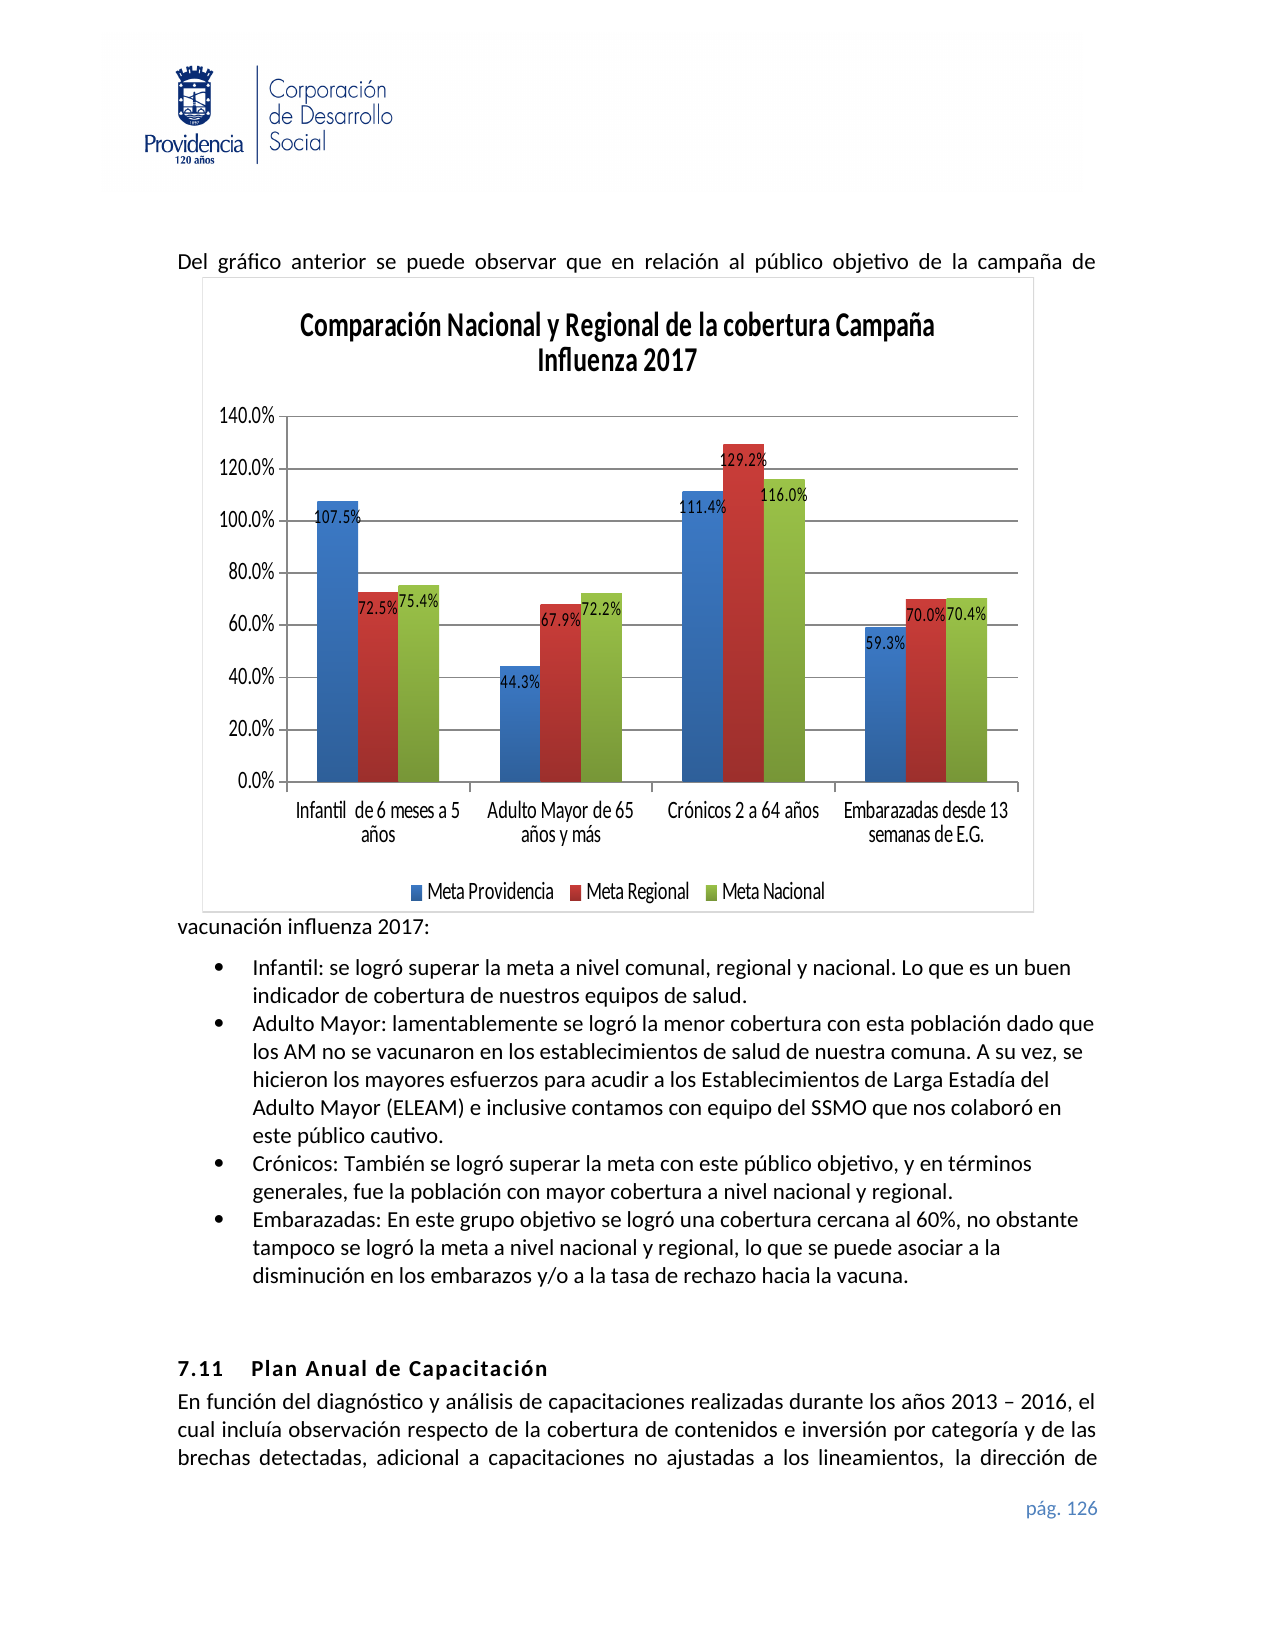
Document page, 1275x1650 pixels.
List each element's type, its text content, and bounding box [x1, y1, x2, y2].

list Crónicos: También se logró superar la meta con este público objetivo, y en términos generales, fue la población con mayor cobertura a nivel nacional y regional. [215, 1149, 1098, 1205]
list Adulto Mayor: lamentablemente se logró la menor cobertura con esta población dado que los AM no se vacunaron en los establecimientos de salud de nuestra comuna. A su vez, se hicieron los mayores esfuerzos para acudir a los Establecimientos de Larga Estadía del Adulto Mayor (ELEAM) e inclusive contamos con equipo del SSMO que nos colaboró en este público cautivo. [215, 1009, 1098, 1149]
picture [101, 32, 1083, 192]
list Embarazadas: En este grupo objetivo se logró una cobertura cercana al 60%, no obstante tampoco se logró la meta a nivel nacional y regional, lo que se puede asociar a la disminución en los embarazos y/o a la tasa de rechazo hacia la vacuna. [215, 1205, 1098, 1289]
subtitle Plan Anual de Capacitación [177, 1354, 1098, 1383]
list Infantil: se logró superar la meta a nivel comunal, regional y nacional. Lo que es un buen indicador de cobertura de nuestros equipos de salud. [215, 953, 1098, 1009]
text Del gráfico anterior se puede observar que en relación al público objetivo de la campaña de vacunación influenza 2017: [177, 275, 1098, 940]
